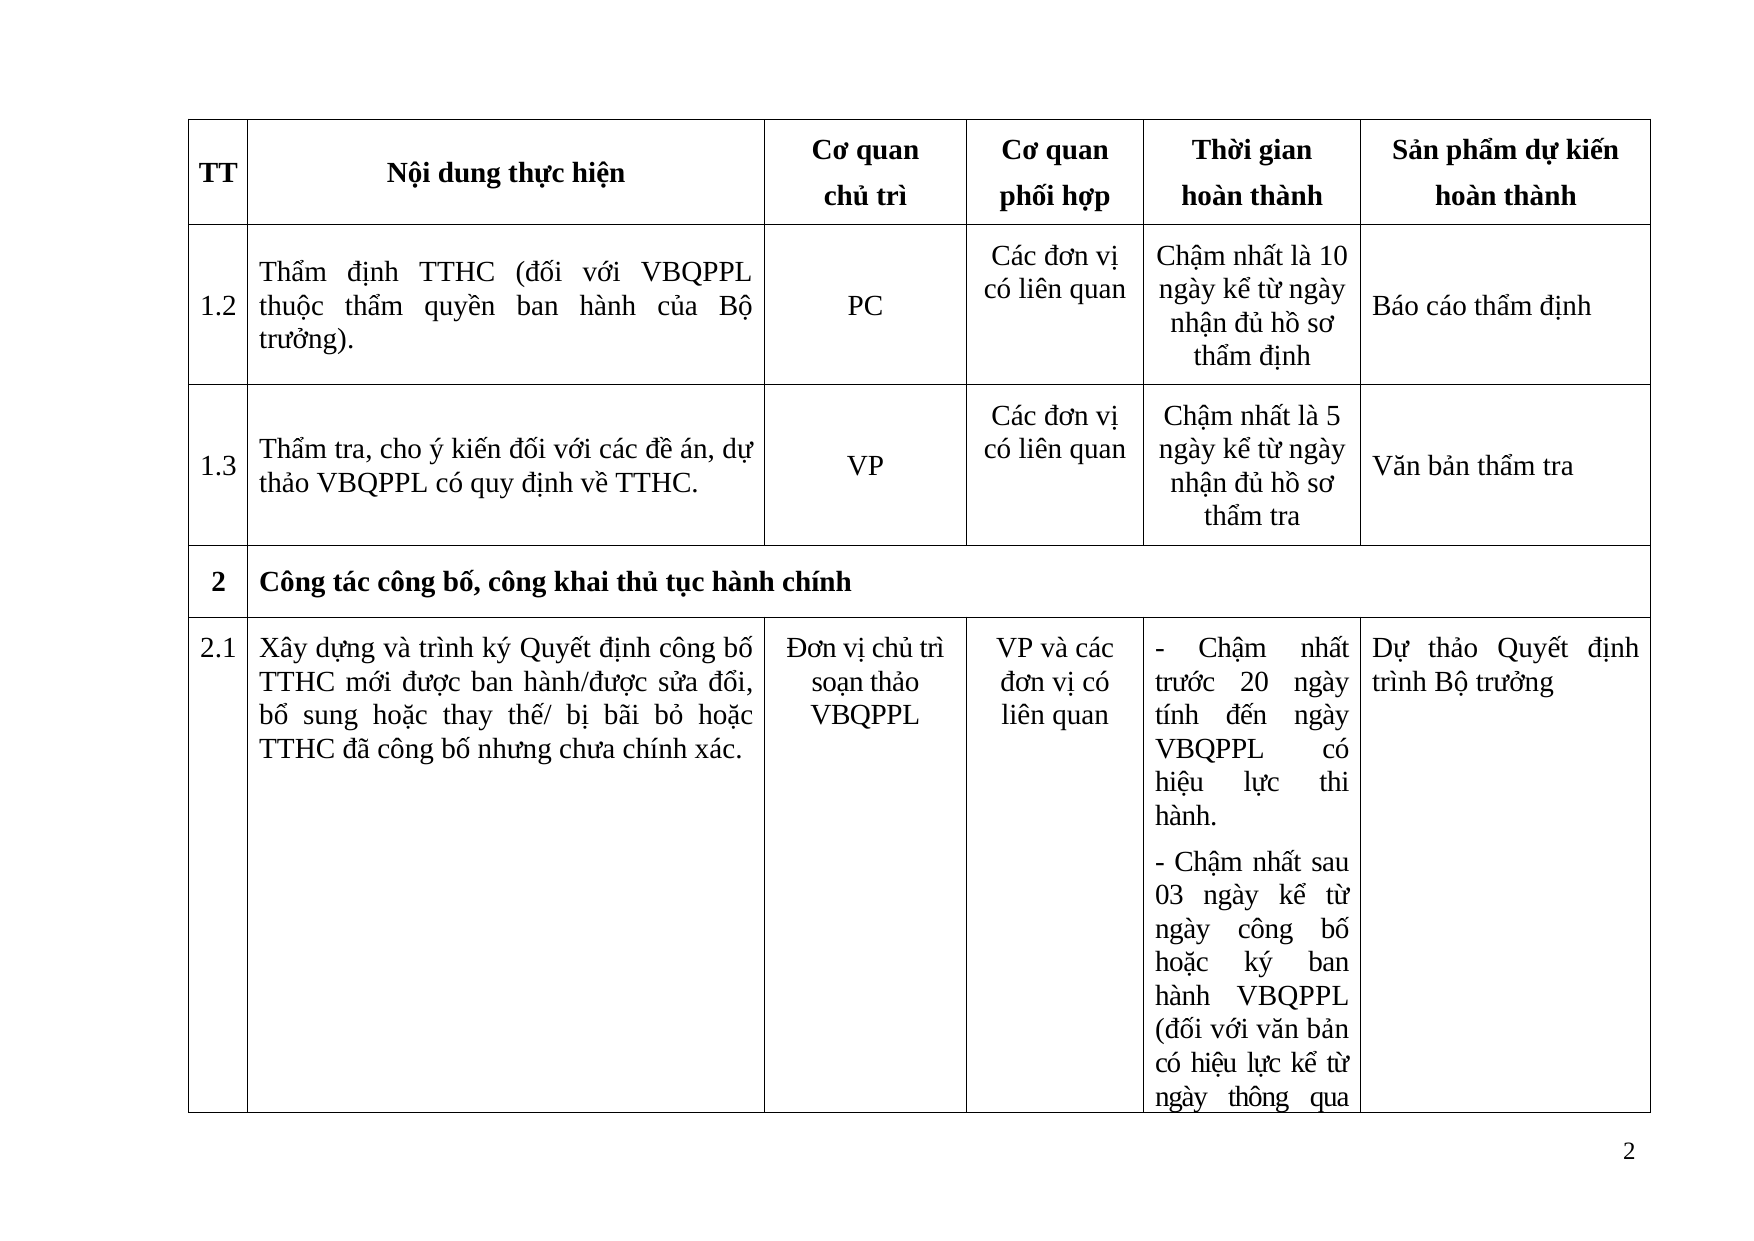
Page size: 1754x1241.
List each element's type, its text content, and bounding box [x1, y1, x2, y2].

table_cell Thẩm định TTHC (đối với VBQPPL thuộc thẩm quyền ban hành của Bộ trưởng). [248, 225, 764, 384]
table_cell Văn bản thẩm tra [1361, 385, 1650, 544]
table_cell 2.1 [189, 618, 247, 1112]
table_header Nội dung thực hiện [248, 120, 764, 224]
table_cell Chậm nhất là 5 ngày kể từ ngày nhận đủ hồ sơ thẩm tra [1144, 385, 1360, 544]
table_cell Báo cáo thẩm định [1361, 225, 1650, 384]
table_cell Chậm nhất là 10 ngày kể từ ngày nhận đủ hồ sơ thẩm định [1144, 225, 1360, 384]
table_header Cơ quan chủ trì [765, 120, 966, 224]
table_cell Dự thảo Quyết định trình Bộ trưởng [1361, 618, 1650, 1112]
table_header TT [189, 120, 247, 224]
table_cell Các đơn vị có liên quan [967, 385, 1143, 544]
table_cell PC [765, 225, 966, 384]
table_cell VP và các đơn vị có liên quan [967, 618, 1143, 1112]
table_cell Thẩm tra, cho ý kiến đối với các đề án, dự thảo VBQPPL có quy định về TTHC. [248, 385, 764, 544]
table_header Cơ quan phối hợp [967, 120, 1143, 224]
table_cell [248, 618, 764, 1112]
table_cell Các đơn vị có liên quan [967, 225, 1143, 384]
table_cell VP [765, 385, 966, 544]
table_cell Đơn vị chủ trì soạn thảo VBQPPL [765, 618, 966, 1112]
table_cell 1.3 [189, 385, 247, 544]
table_cell 1.2 [189, 225, 247, 384]
table_header Thời gian hoàn thành [1144, 120, 1360, 224]
table_cell 2 [189, 546, 247, 617]
table_header Sản phẩm dự kiến hoàn thành [1361, 120, 1650, 224]
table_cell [1144, 618, 1360, 1112]
table_cell Công tác công bố, công khai thủ tục hành chính [248, 546, 1650, 617]
